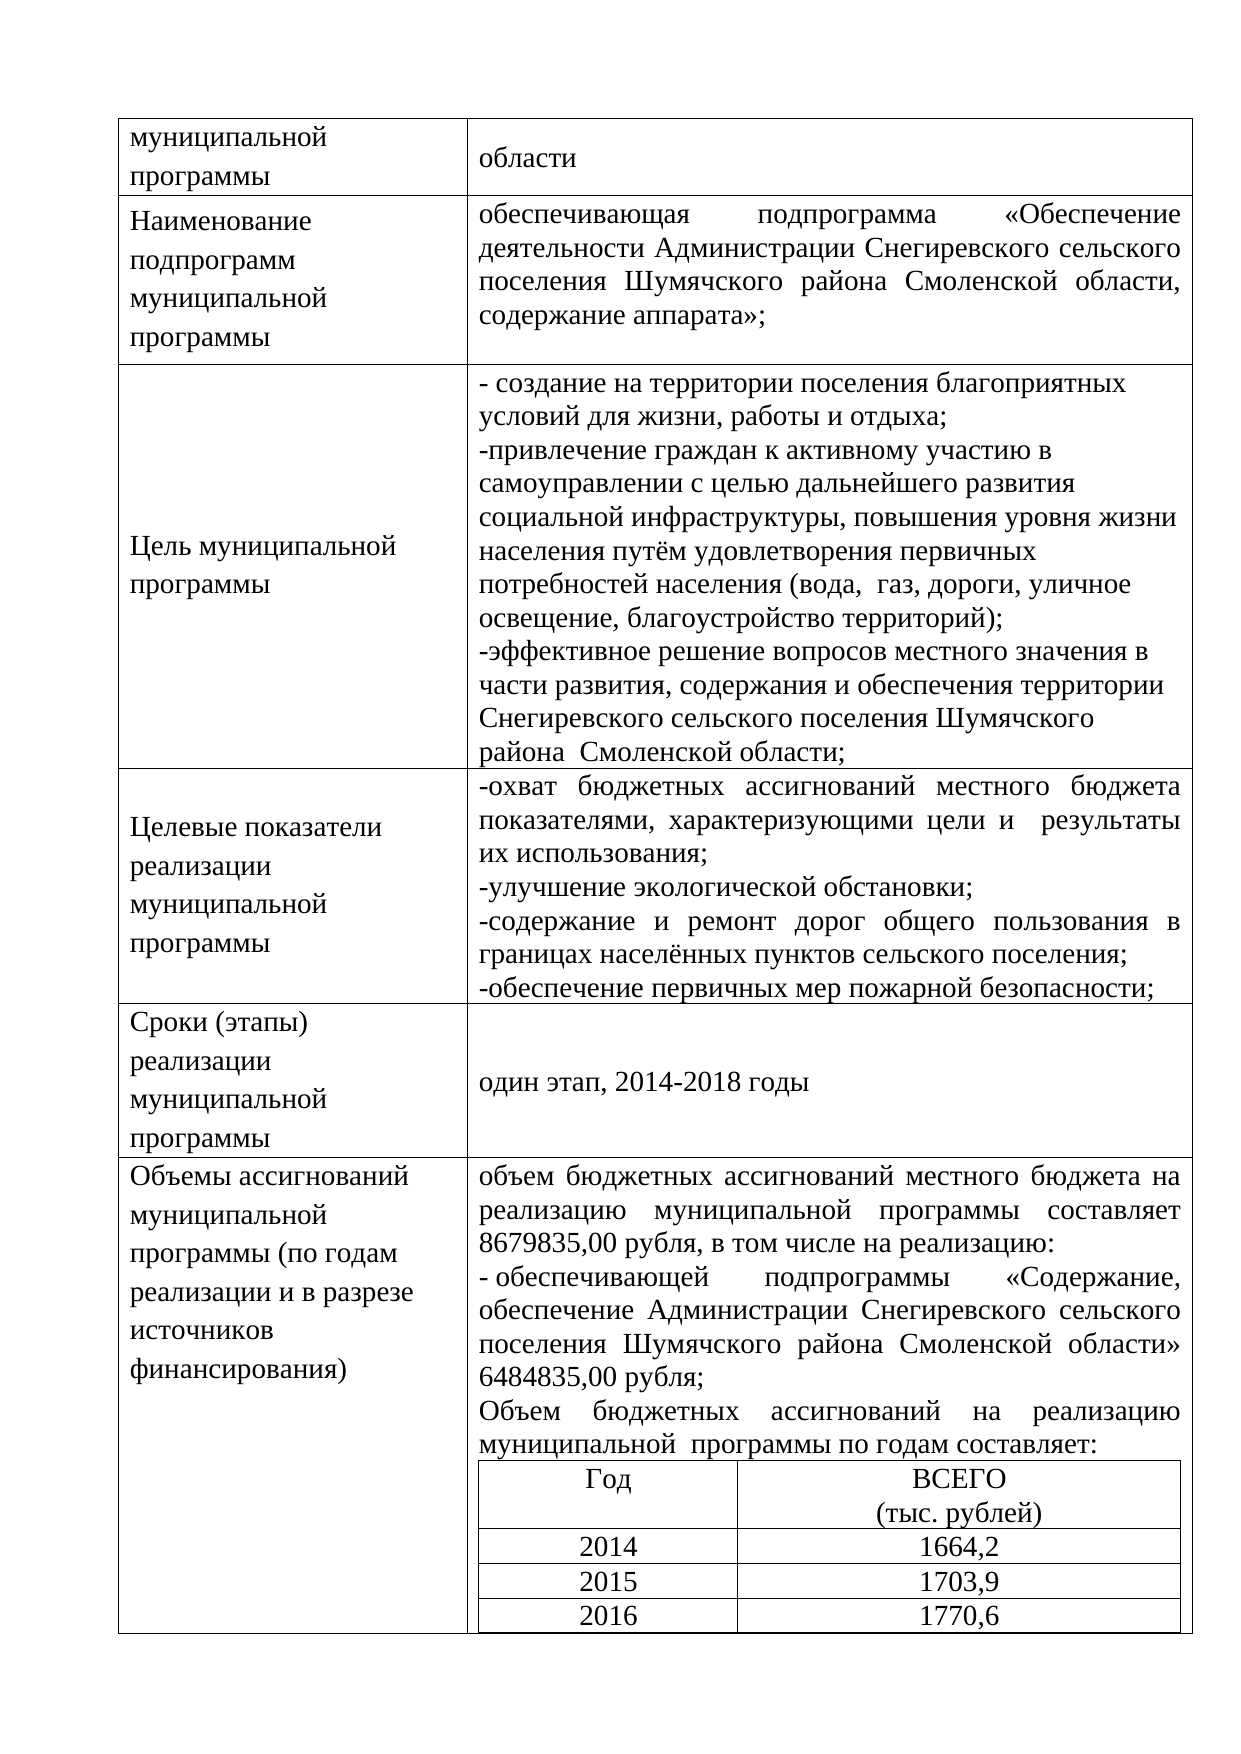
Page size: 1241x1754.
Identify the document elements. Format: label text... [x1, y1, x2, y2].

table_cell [119, 119, 467, 195]
table_cell Сроки (этапы) реализации муниципальной программы [119, 1004, 467, 1157]
table_cell Наименование подпрограмм муниципальной программы [119, 196, 467, 364]
table_cell - создание на территории поселения благоприятных условий для жизни, работы и отдыха; -привлечение граждан к активному участию в самоуправлении с целью дальнейшего развития социальной инфраструктуры, повышения уровня жизни населения путём удовлетворения первичных потребностей населения (вода, газ, дороги, уличное освещение, благоустройство территорий); -эффективное решение вопросов местного значения в части развития, содержания и обеспечения территории Снегиревского сельского поселения Шумячского района Смоленской области; [468, 365, 1192, 767]
table_cell -охват бюджетных ассигнований местного бюджета показателями, характеризующими цели и результаты их использования; -улучшение экологической обстановки; -содержание и ремонт дорог общего пользования в границах населённых пунктов сельского поселения; -обеспечение первичных мер пожарной безопасности; [468, 769, 1192, 1003]
table_cell Цель муниципальной программы [119, 365, 467, 767]
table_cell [468, 119, 1192, 195]
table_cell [119, 1158, 467, 1633]
table_cell Целевые показатели реализации муниципальной программы [119, 769, 467, 1003]
table_cell один этап, 2014-2018 годы [468, 1004, 1192, 1157]
table_cell обеспечивающая подпрограмма «Обеспечение деятельности Администрации Снегиревского сельского поселения Шумячского района Смоленской области, содержание аппарата»; [468, 196, 1192, 364]
